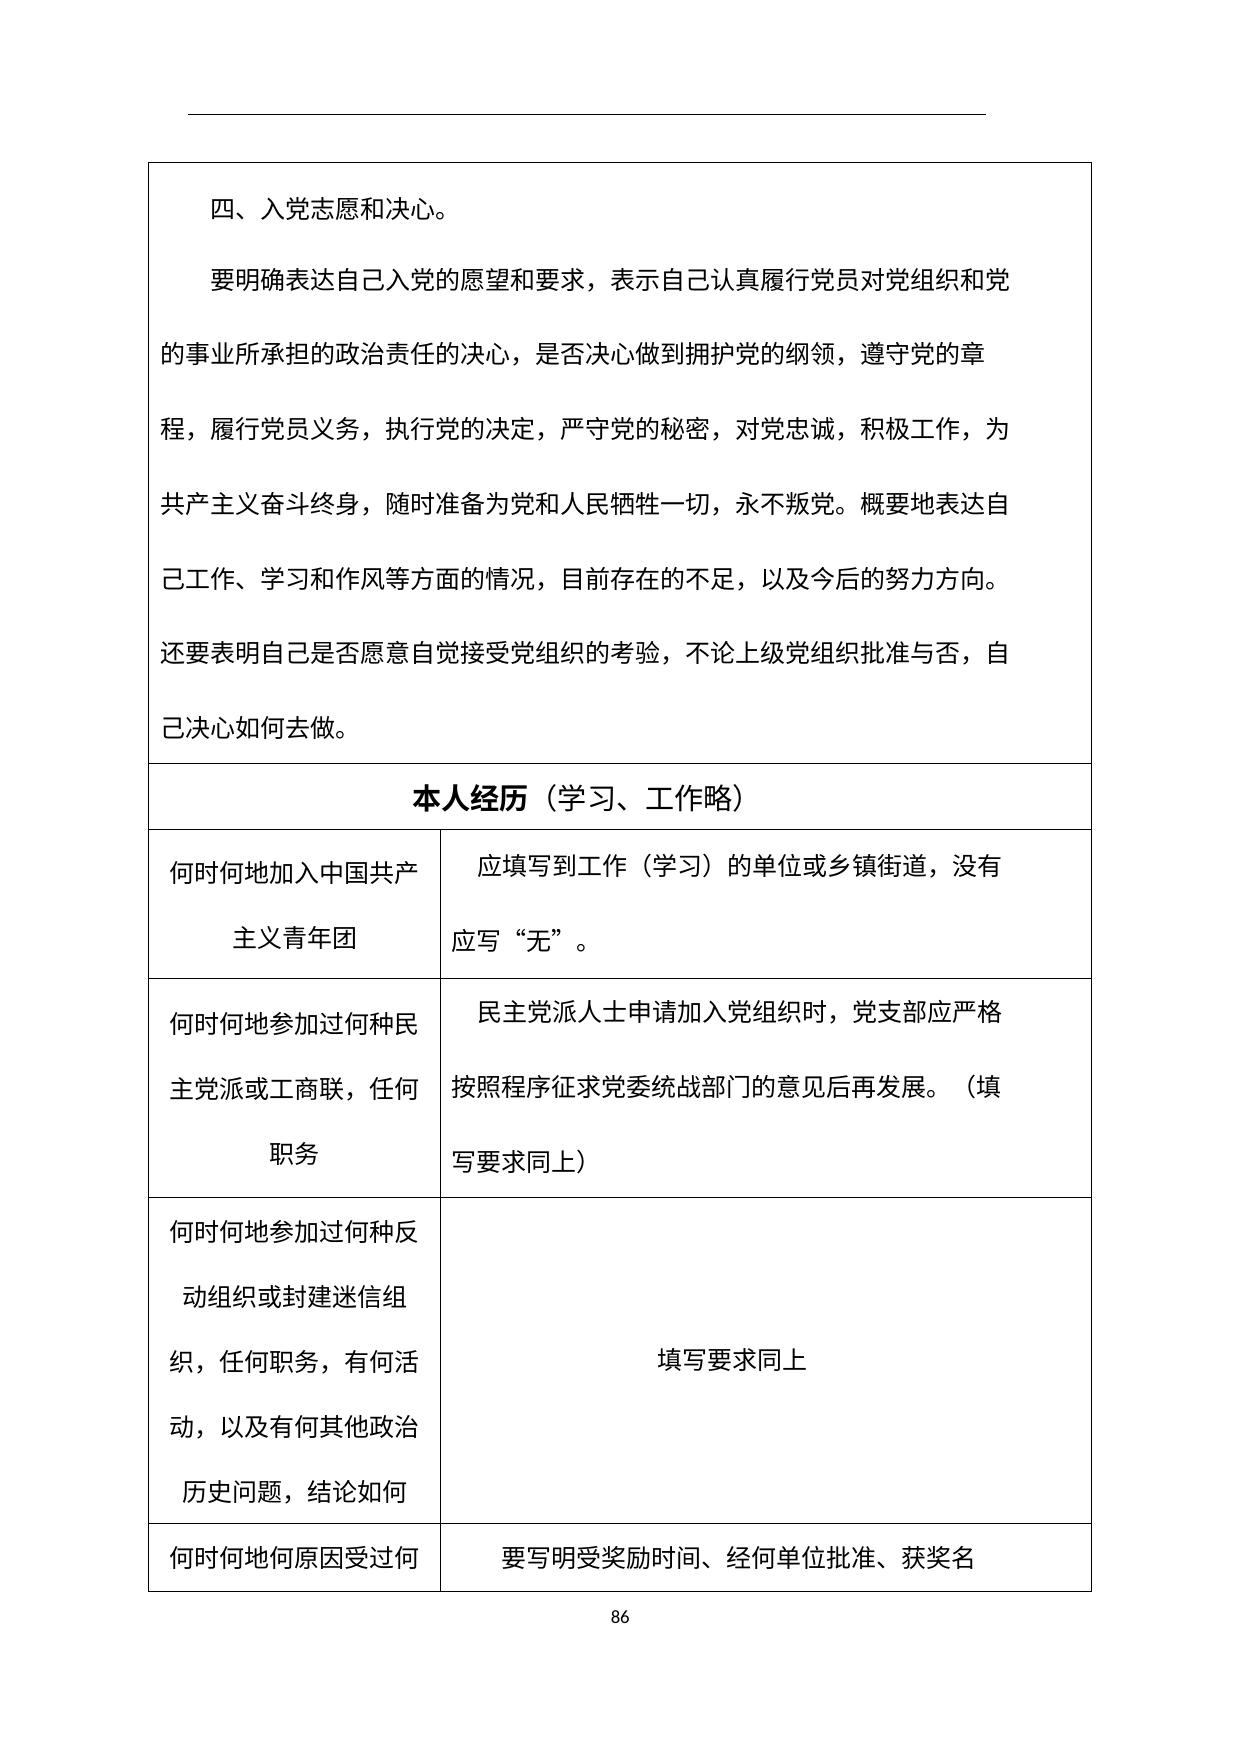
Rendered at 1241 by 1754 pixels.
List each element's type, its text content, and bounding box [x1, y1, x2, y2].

table_cell 何时何地何原因受过何种奖励 [149, 1524, 440, 1591]
table_cell 何时何地参加过何种民主党派或工商联，任何职务 [149, 979, 440, 1197]
table_header 四、入党志愿和决心。 要明确表达自己入党的愿望和要求，表示自己认真履行党员对党组织和党的事业所承担的政治责任的决心，是否决心做到拥护党的纲领，遵守党的章程，履行党员义务，执行党的决定，严守党的秘密，对党忠诚，积极工作，为共产主义奋斗终身，随时准备为党和人民牺牲一切，永不叛党。概要地表达自己工作、学习和作风等方面的情况，目前存在的不足，以及今后的努力方向。还要表明自己是否愿意自觉接受党组织的考验，不论上级党组织批准与否，自己决心如何去做。 [149, 163, 1091, 763]
table_cell 何时何地加入中国共产主义青年团 [149, 830, 440, 977]
table_cell 填写要求同上 [441, 1198, 1091, 1523]
table_cell 本人经历（学习、工作略） [149, 764, 1091, 829]
table_cell 民主党派人士申请加入党组织时，党支部应严格按照程序征求党委统战部门的意见后再发展。（填写要求同上） [441, 979, 1091, 1197]
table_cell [441, 1524, 1091, 1591]
table_cell 何时何地参加过何种反动组织或封建迷信组织，任何职务，有何活动，以及有何其他政治历史问题，结论如何 [149, 1198, 440, 1523]
table_cell 应填写到工作（学习）的单位或乡镇街道，没有应写“无”。 [441, 830, 1091, 977]
